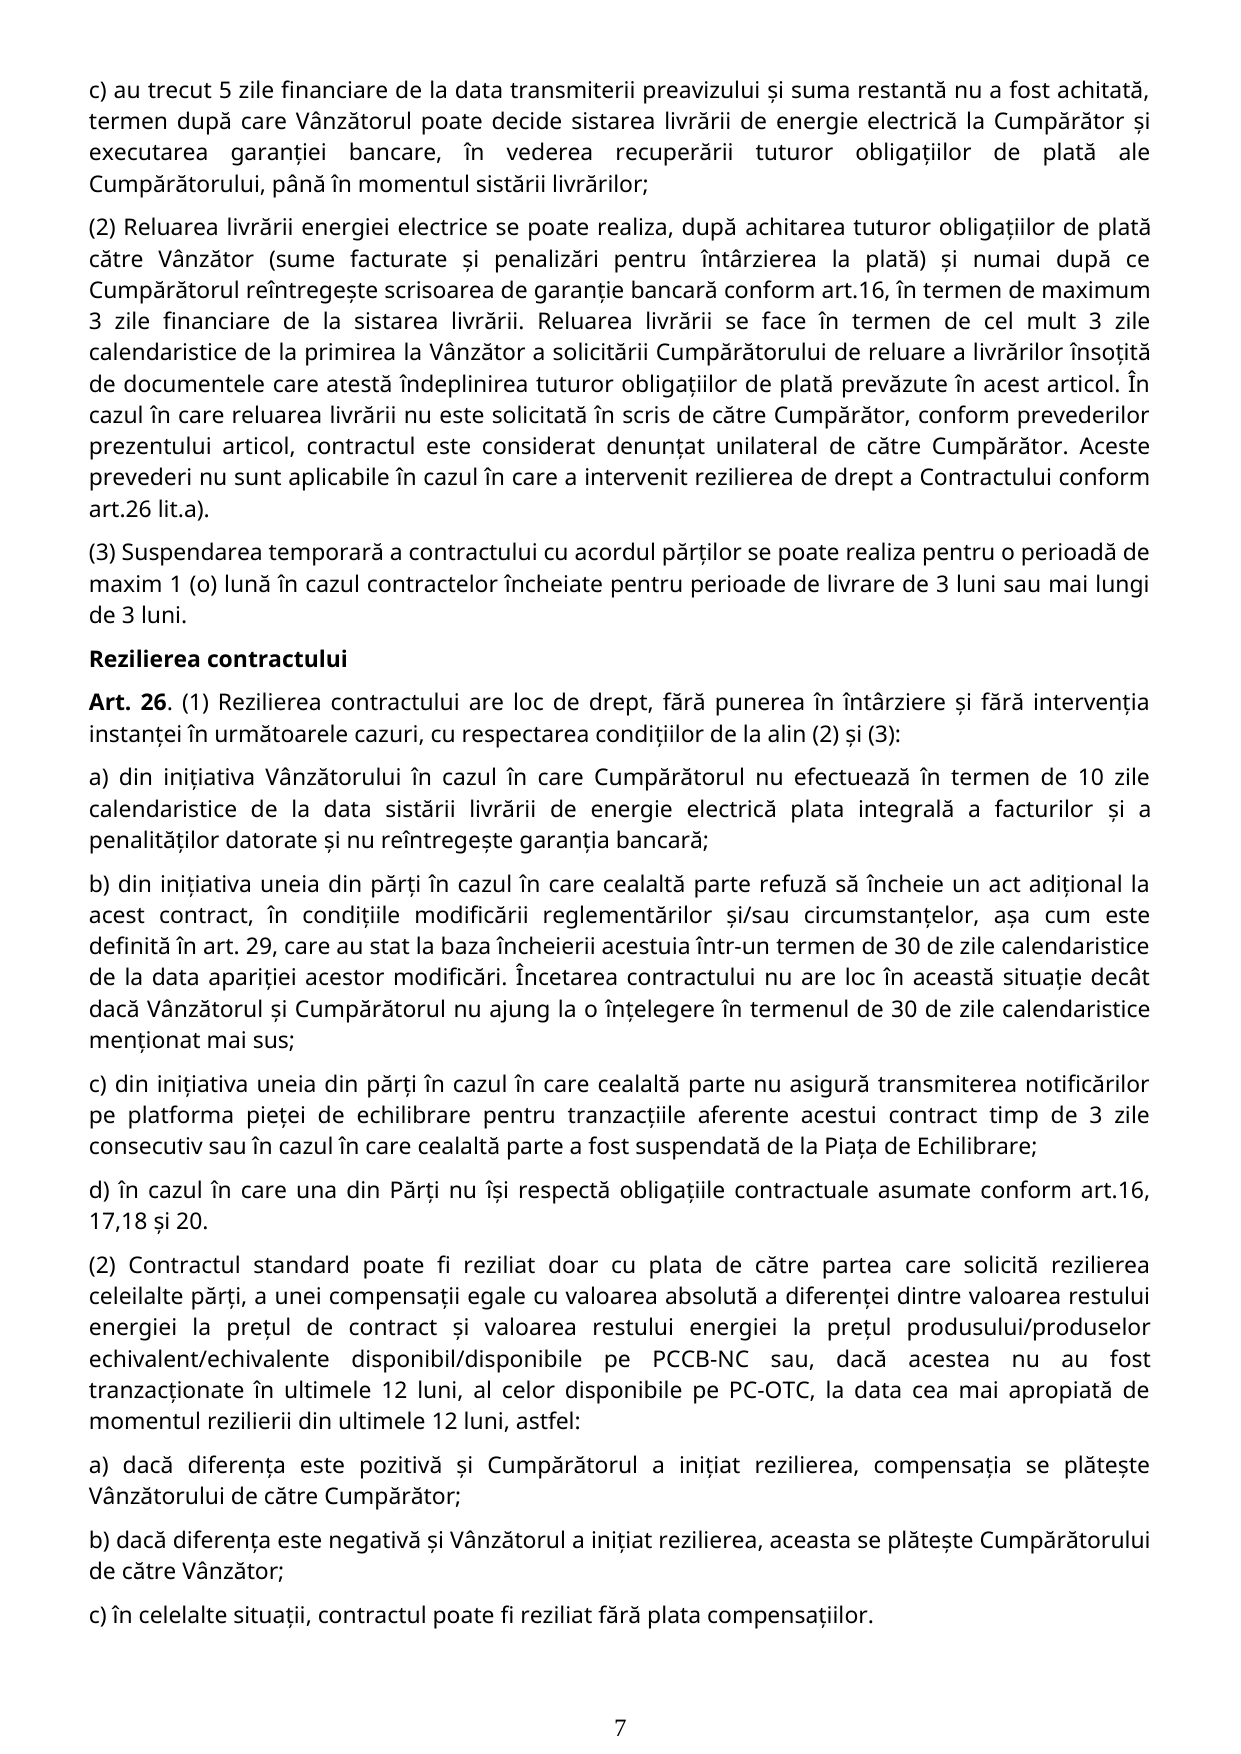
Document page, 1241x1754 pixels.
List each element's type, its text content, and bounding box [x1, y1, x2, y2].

text (2) Contractul standard poate fi reziliat doar cu plata de către partea care solicită rezilierea celeilalte părţi, a unei compensaţii egale cu valoarea absolută a diferenţei dintre valoarea restului energiei la preţul de contract şi valoarea restului energiei la preţul produsului/produselor echivalent/echivalente disponibil/disponibile pe PCCB-NC sau, dacă acestea nu au fost tranzacţionate în ultimele 12 luni, al celor disponibile pe PC-OTC, la data cea mai apropiată de momentul rezilierii din ultimele 12 luni, astfel: [89, 1249, 1152, 1436]
text a) dacă diferenţa este pozitivă şi Cumpărătorul a iniţiat rezilierea, compensaţia se plăteşte Vânzătorului de către Cumpărător; [89, 1449, 1152, 1511]
text (3) Suspendarea temporară a contractului cu acordul părţilor se poate realiza pentru o perioadă de maxim 1 (o) lună în cazul contractelor încheiate pentru perioade de livrare de 3 luni sau mai lungi de 3 luni. [89, 536, 1152, 630]
text Rezilierea contractului [89, 643, 1152, 674]
text a) din iniţiativa Vânzătorului în cazul în care Cumpărătorul nu efectuează în termen de 10 zile calendaristice de la data sistării livrării de energie electrică plata integrală a facturilor și a penalităţilor datorate şi nu reîntregește garanţia bancară; [89, 761, 1152, 855]
text b) din inițiativa uneia din părți în cazul în care cealaltă parte refuză să încheie un act adiţional la acest contract, în condiţiile modificării reglementărilor şi/sau circumstanţelor, aşa cum este definită în art. 29, care au stat la baza încheierii acestuia într-un termen de 30 de zile calendaristice de la data apariției acestor modificări. Încetarea contractului nu are loc în această situaţie decât dacă Vânzătorul şi Cumpărătorul nu ajung la o înţelegere în termenul de 30 de zile calendaristice menţionat mai sus; [89, 868, 1152, 1055]
text d) în cazul în care una din Părţi nu îşi respectă obligaţiile contractuale asumate conform art.16, 17,18 și 20. [89, 1174, 1152, 1236]
text (2) Reluarea livrării energiei electrice se poate realiza, după achitarea tuturor obligaţiilor de plată către Vânzător (sume facturate şi penalizări pentru întârzierea la plată) şi numai după ce Cumpărătorul reîntregeşte scrisoarea de garanţie bancară conform art.16, în termen de maximum 3 zile financiare de la sistarea livrării. Reluarea livrării se face în termen de cel mult 3 zile calendaristice de la primirea la Vânzător a solicitării Cumpărătorului de reluare a livrărilor însoţită de documentele care atestă îndeplinirea tuturor obligaţiilor de plată prevăzute în acest articol. În cazul în care reluarea livrării nu este solicitată în scris de către Cumpărător, conform prevederilor prezentului articol, contractul este considerat denunţat unilateral de către Cumpărător. Aceste prevederi nu sunt aplicabile în cazul în care a intervenit rezilierea de drept a Contractului conform art.26 lit.a). [89, 211, 1152, 524]
text c) din iniţiativa uneia din părţi în cazul în care cealaltă parte nu asigură transmiterea notificărilor pe platforma pieţei de echilibrare pentru tranzacţiile aferente acestui contract timp de 3 zile consecutiv sau în cazul în care cealaltă parte a fost suspendată de la Piaţa de Echilibrare; [89, 1068, 1152, 1161]
text c) au trecut 5 zile financiare de la data transmiterii preavizului şi suma restantă nu a fost achitată, termen după care Vânzătorul poate decide sistarea livrării de energie electrică la Cumpărător şi executarea garanţiei bancare, în vederea recuperării tuturor obligaţiilor de plată ale Cumpărătorului, până în momentul sistării livrărilor; [89, 74, 1152, 199]
text Art. 26. (1) Rezilierea contractului are loc de drept, fără punerea în întârziere şi fără intervenţia instanţei în următoarele cazuri, cu respectarea condițiilor de la alin (2) și (3): [89, 686, 1152, 749]
text b) dacă diferenţa este negativă şi Vânzătorul a iniţiat rezilierea, aceasta se plăteşte Cumpărătorului de către Vânzător; [89, 1524, 1152, 1586]
text c) în celelalte situaţii, contractul poate fi reziliat fără plata compensaţiilor. [89, 1599, 1152, 1630]
